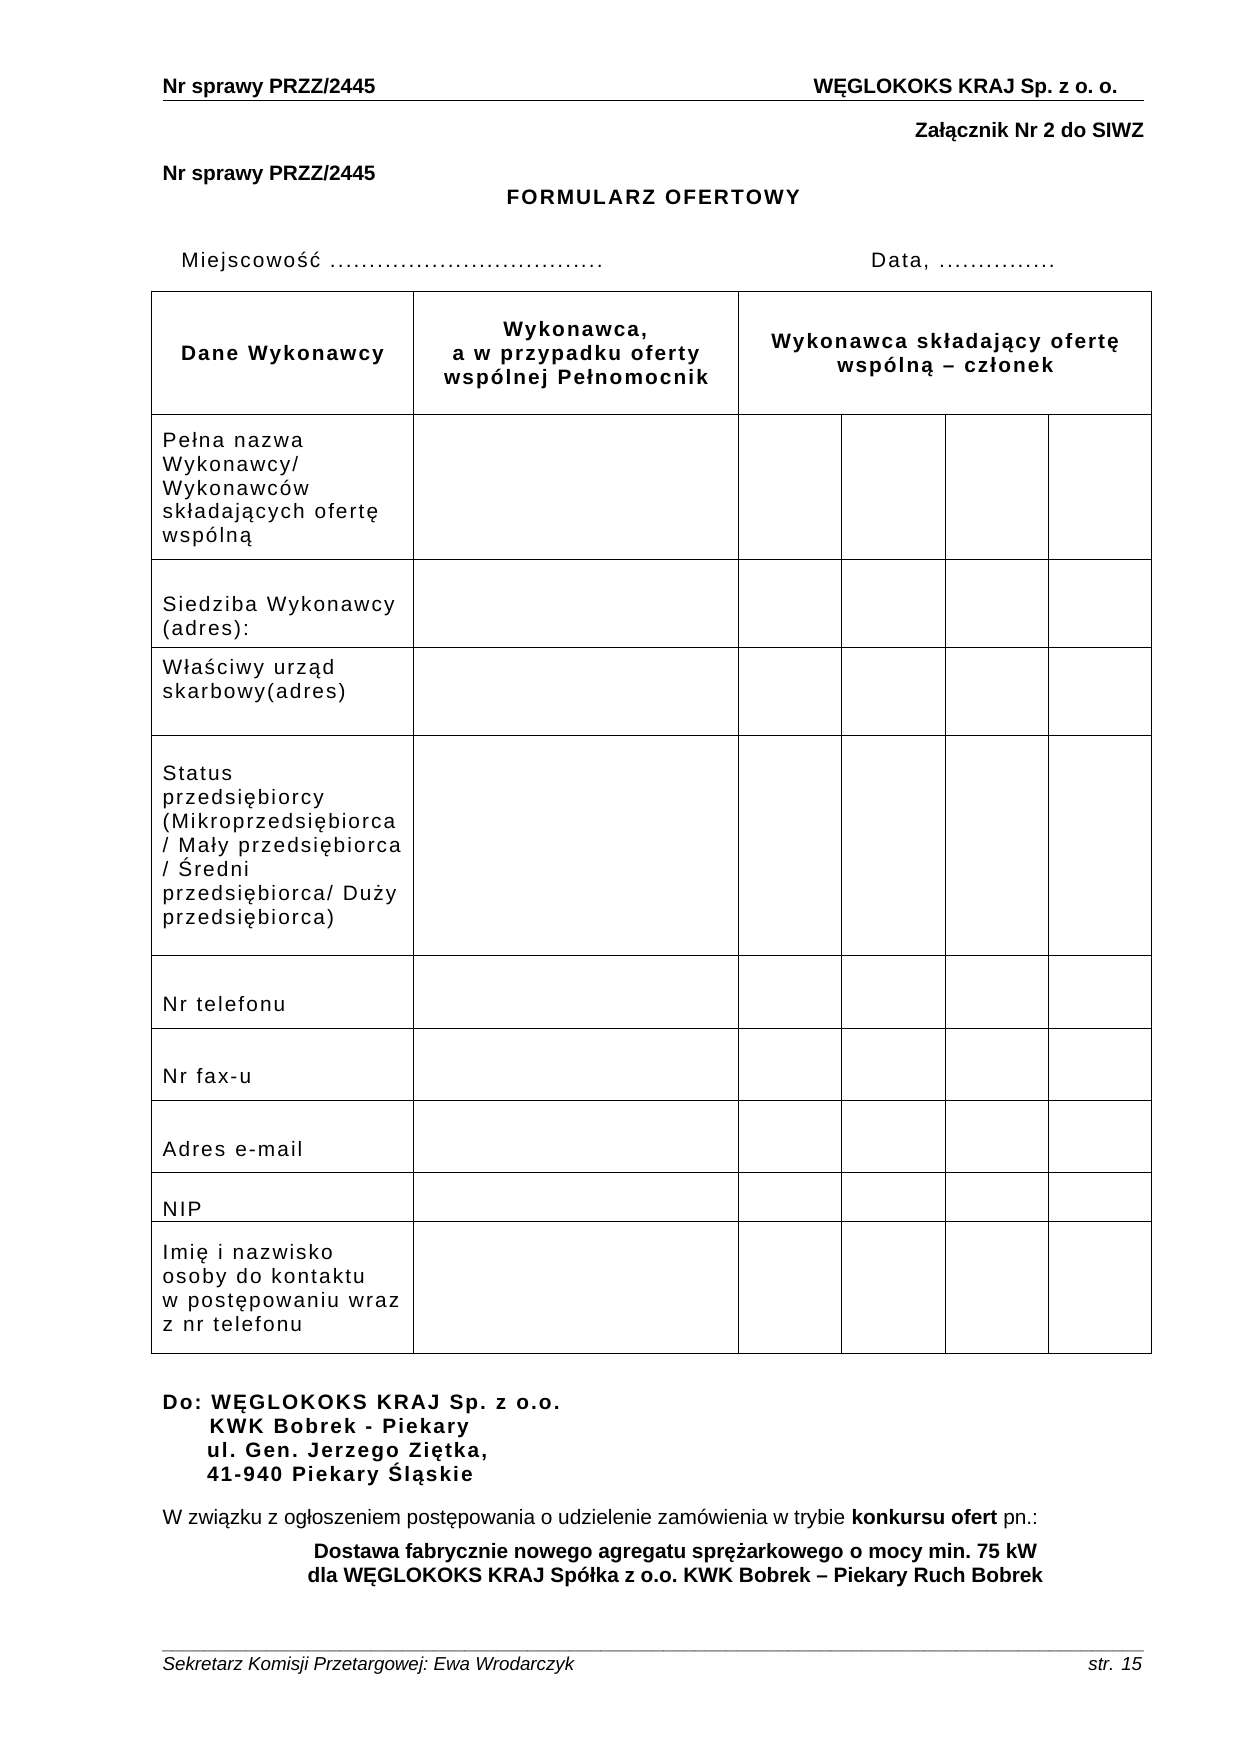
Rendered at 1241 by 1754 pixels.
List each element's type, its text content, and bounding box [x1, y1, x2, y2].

table_cell Właściwy urząd skarbowy(adres) [152, 648, 413, 734]
table_cell [1049, 1029, 1151, 1100]
table_cell [739, 1222, 841, 1353]
table_cell Imię i nazwisko osoby do kontaktu w postępowaniu wraz z nr telefonu [152, 1222, 413, 1353]
table_cell [946, 1101, 1048, 1172]
table_cell [842, 1173, 945, 1221]
table_cell Adres e-mail [152, 1101, 413, 1172]
text Do: WĘGLOKOKS KRAJ Sp. z o.o. [162, 1390, 1144, 1414]
table_cell [946, 648, 1048, 734]
table_cell [842, 648, 945, 734]
table_cell [739, 415, 841, 559]
table_cell [946, 736, 1048, 955]
table_cell [739, 956, 841, 1027]
text Miejscowość ................................... Data, ............... [162, 247, 1144, 271]
list dla WĘGLOKOKS KRAJ Spółka z o.o. KWK Bobrek – Piekary Ruch Bobrek [207, 1563, 1144, 1587]
table_cell [946, 1029, 1048, 1100]
table_cell Nr fax-u [152, 1029, 413, 1100]
table_cell Pełna nazwa Wykonawcy/ Wykonawców składających ofertę wspólną [152, 415, 413, 559]
table_cell [739, 1029, 841, 1100]
table_cell [414, 560, 738, 647]
table_cell [842, 956, 945, 1027]
table_cell [1049, 736, 1151, 955]
table_cell Status przedsiębiorcy (Mikroprzedsiębiorca / Mały przedsiębiorca / Średni przedsiębiorca/ Duży przedsiębiorca) [152, 736, 413, 955]
text KWK Bobrek - Piekary [162, 1414, 1144, 1438]
table_cell [842, 1101, 945, 1172]
table_cell [739, 1173, 841, 1221]
table_cell Siedziba Wykonawcy (adres): [152, 560, 413, 647]
table_cell [946, 956, 1048, 1027]
table_cell [1049, 1101, 1151, 1172]
table_cell [1049, 560, 1151, 647]
table_header Wykonawca, a w przypadku oferty wspólnej Pełnomocnik [414, 292, 738, 414]
table_cell NIP [152, 1173, 413, 1221]
text Nr sprawy PRZZ/2445 [162, 161, 1144, 185]
table_cell [414, 1173, 738, 1221]
table_cell [739, 1101, 841, 1172]
table_cell [842, 560, 945, 647]
table_cell [842, 736, 945, 955]
table_cell [842, 1222, 945, 1353]
table_cell [1049, 1222, 1151, 1353]
table_cell [946, 1222, 1048, 1353]
text Załącznik Nr 2 do SIWZ [162, 118, 1144, 142]
table_cell [1049, 415, 1151, 559]
table_cell Nr telefonu [152, 956, 413, 1027]
table_cell [414, 736, 738, 955]
table_cell [946, 415, 1048, 559]
table_header Wykonawca składający ofertę wspólną – członek [739, 292, 1151, 414]
list Dostawa fabrycznie nowego agregatu sprężarkowego o mocy min. 75 kW [207, 1539, 1144, 1563]
table_cell [739, 736, 841, 955]
text FORMULARZ OFERTOWY [162, 185, 1144, 209]
table_cell [414, 648, 738, 734]
table_cell [1049, 648, 1151, 734]
table_header Dane Wykonawcy [152, 292, 413, 414]
table_cell [414, 1029, 738, 1100]
table_cell [842, 1029, 945, 1100]
table_cell [1049, 1173, 1151, 1221]
table_cell [842, 415, 945, 559]
table_cell [946, 1173, 1048, 1221]
table_cell [414, 1222, 738, 1353]
table_cell [1049, 956, 1151, 1027]
text ul. Gen. Jerzego Ziętka, [207, 1438, 1144, 1462]
table_cell [414, 415, 738, 559]
table_cell [414, 956, 738, 1027]
table_cell [739, 560, 841, 647]
text 41-940 Piekary Śląskie [207, 1462, 1144, 1486]
table_cell [739, 648, 841, 734]
table_cell [414, 1101, 738, 1172]
table_cell [946, 560, 1048, 647]
text W związku z ogłoszeniem postępowania o udzielenie zamówienia w trybie konkursu ofert pn.: [162, 1505, 1144, 1529]
